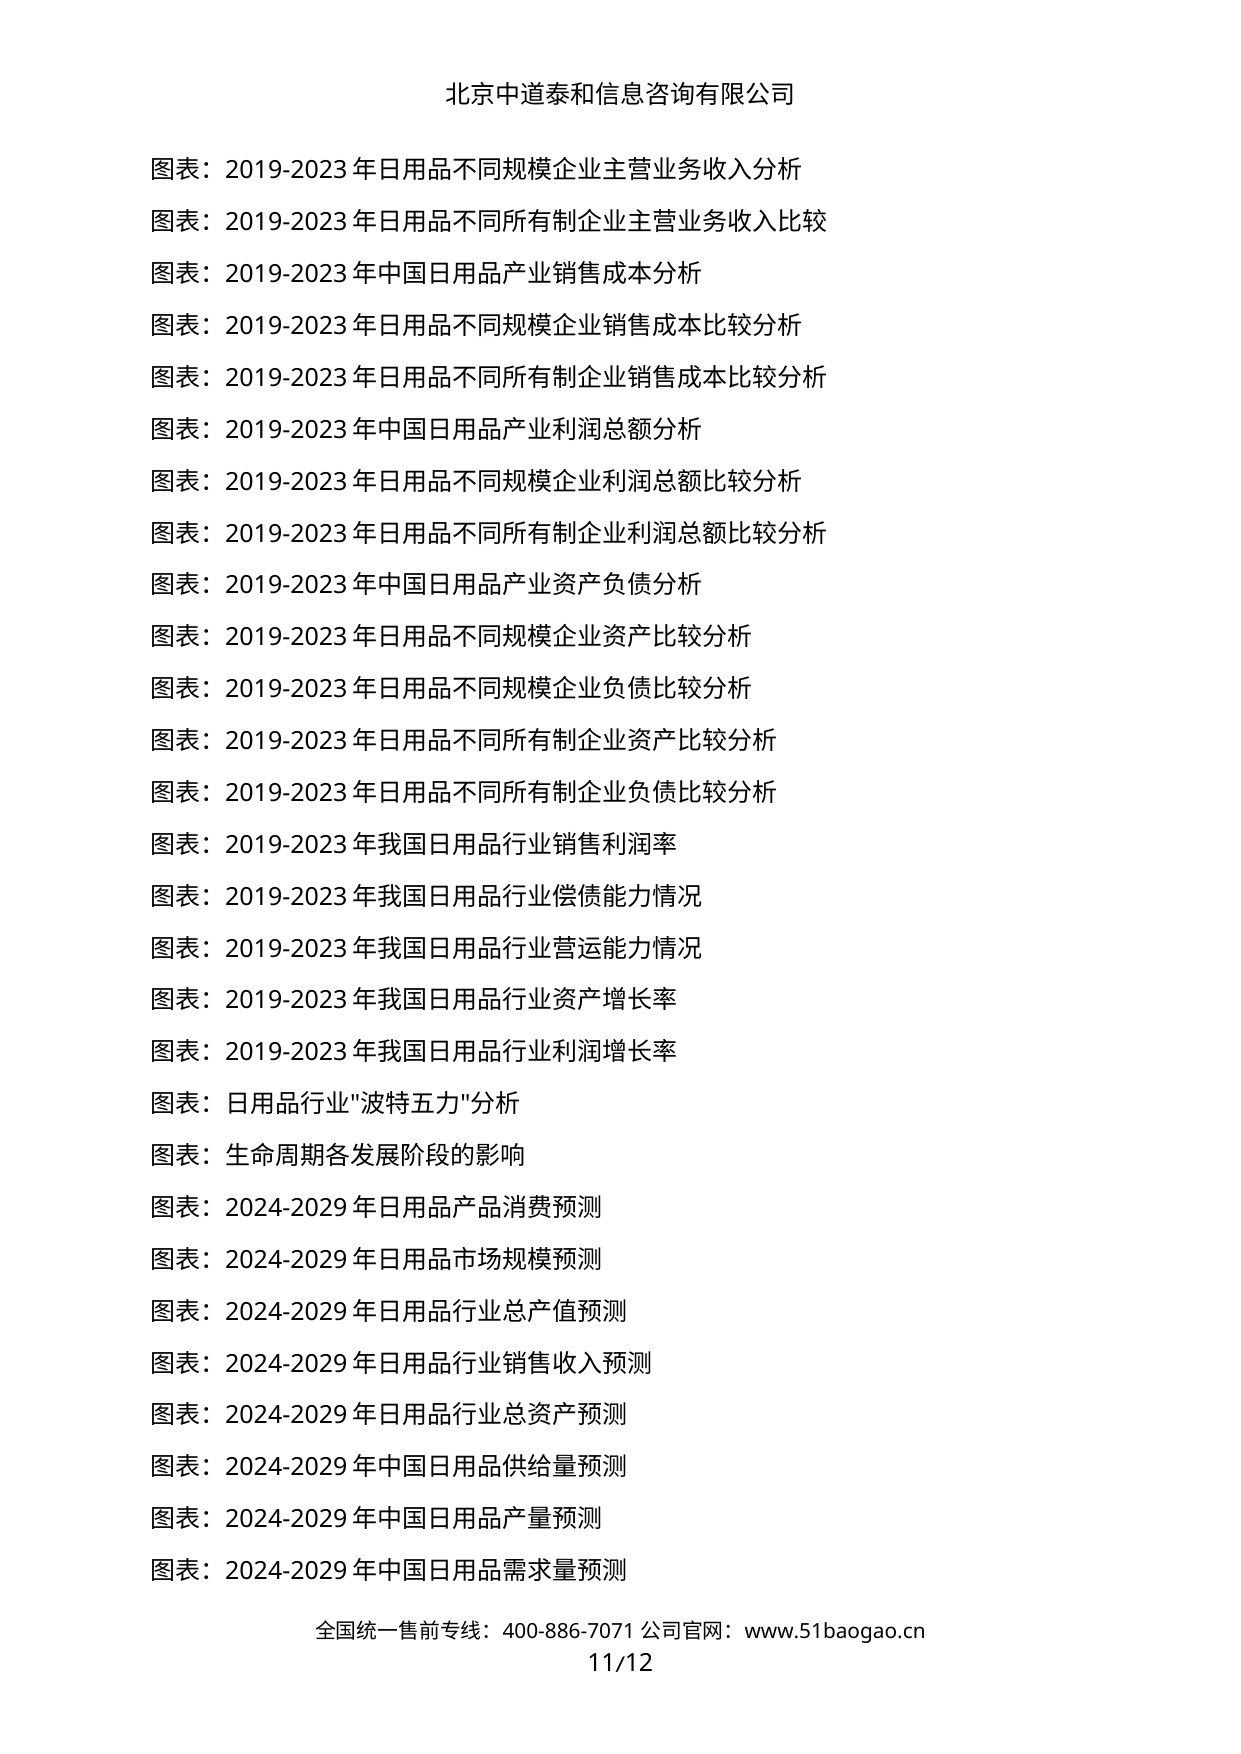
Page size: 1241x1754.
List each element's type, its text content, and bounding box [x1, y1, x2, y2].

text 图表：2019-2023年日用品不同所有制企业负债比较分析 [150, 772, 1090, 809]
text 图表：2024-2029年日用品市场规模预测 [150, 1239, 1090, 1276]
text 图表：2019-2023年我国日用品行业利润增长率 [150, 1032, 1090, 1068]
text 图表：2019-2023年日用品不同规模企业利润总额比较分析 [150, 461, 1090, 497]
text 图表：2019-2023年日用品不同所有制企业销售成本比较分析 [150, 357, 1090, 394]
text 图表：2024-2029年日用品产品消费预测 [150, 1187, 1090, 1224]
text 图表：2019-2023年中国日用品产业资产负债分析 [150, 565, 1090, 601]
text 图表：2024-2029年中国日用品产量预测 [150, 1499, 1090, 1535]
text 图表：2024-2029年中国日用品需求量预测 [150, 1551, 1090, 1587]
text 图表：2019-2023年日用品不同规模企业资产比较分析 [150, 617, 1090, 653]
text 图表：2019-2023年日用品不同规模企业销售成本比较分析 [150, 306, 1090, 342]
text 图表：2019-2023年我国日用品行业销售利润率 [150, 824, 1090, 861]
text 图表：2019-2023年日用品不同规模企业主营业务收入分析 [150, 150, 1090, 186]
text 图表：2019-2023年日用品不同所有制企业主营业务收入比较 [150, 202, 1090, 238]
text 图表：2019-2023年我国日用品行业偿债能力情况 [150, 876, 1090, 912]
text 图表：2019-2023年中国日用品产业利润总额分析 [150, 409, 1090, 446]
text 图表：2019-2023年我国日用品行业资产增长率 [150, 980, 1090, 1016]
text 图表：2019-2023年日用品不同所有制企业资产比较分析 [150, 721, 1090, 757]
text 图表：日用品行业"波特五力"分析 [150, 1084, 1090, 1120]
text 图表：2024-2029年日用品行业总产值预测 [150, 1291, 1090, 1327]
text 图表：2019-2023年我国日用品行业营运能力情况 [150, 928, 1090, 964]
text 图表：2024-2029年中国日用品供给量预测 [150, 1447, 1090, 1483]
text 图表：2019-2023年中国日用品产业销售成本分析 [150, 254, 1090, 290]
text 图表：2019-2023年日用品不同规模企业负债比较分析 [150, 669, 1090, 705]
text 图表：2024-2029年日用品行业总资产预测 [150, 1395, 1090, 1431]
text 图表：2019-2023年日用品不同所有制企业利润总额比较分析 [150, 513, 1090, 549]
text 图表：2024-2029年日用品行业销售收入预测 [150, 1343, 1090, 1379]
text 图表：生命周期各发展阶段的影响 [150, 1136, 1090, 1172]
